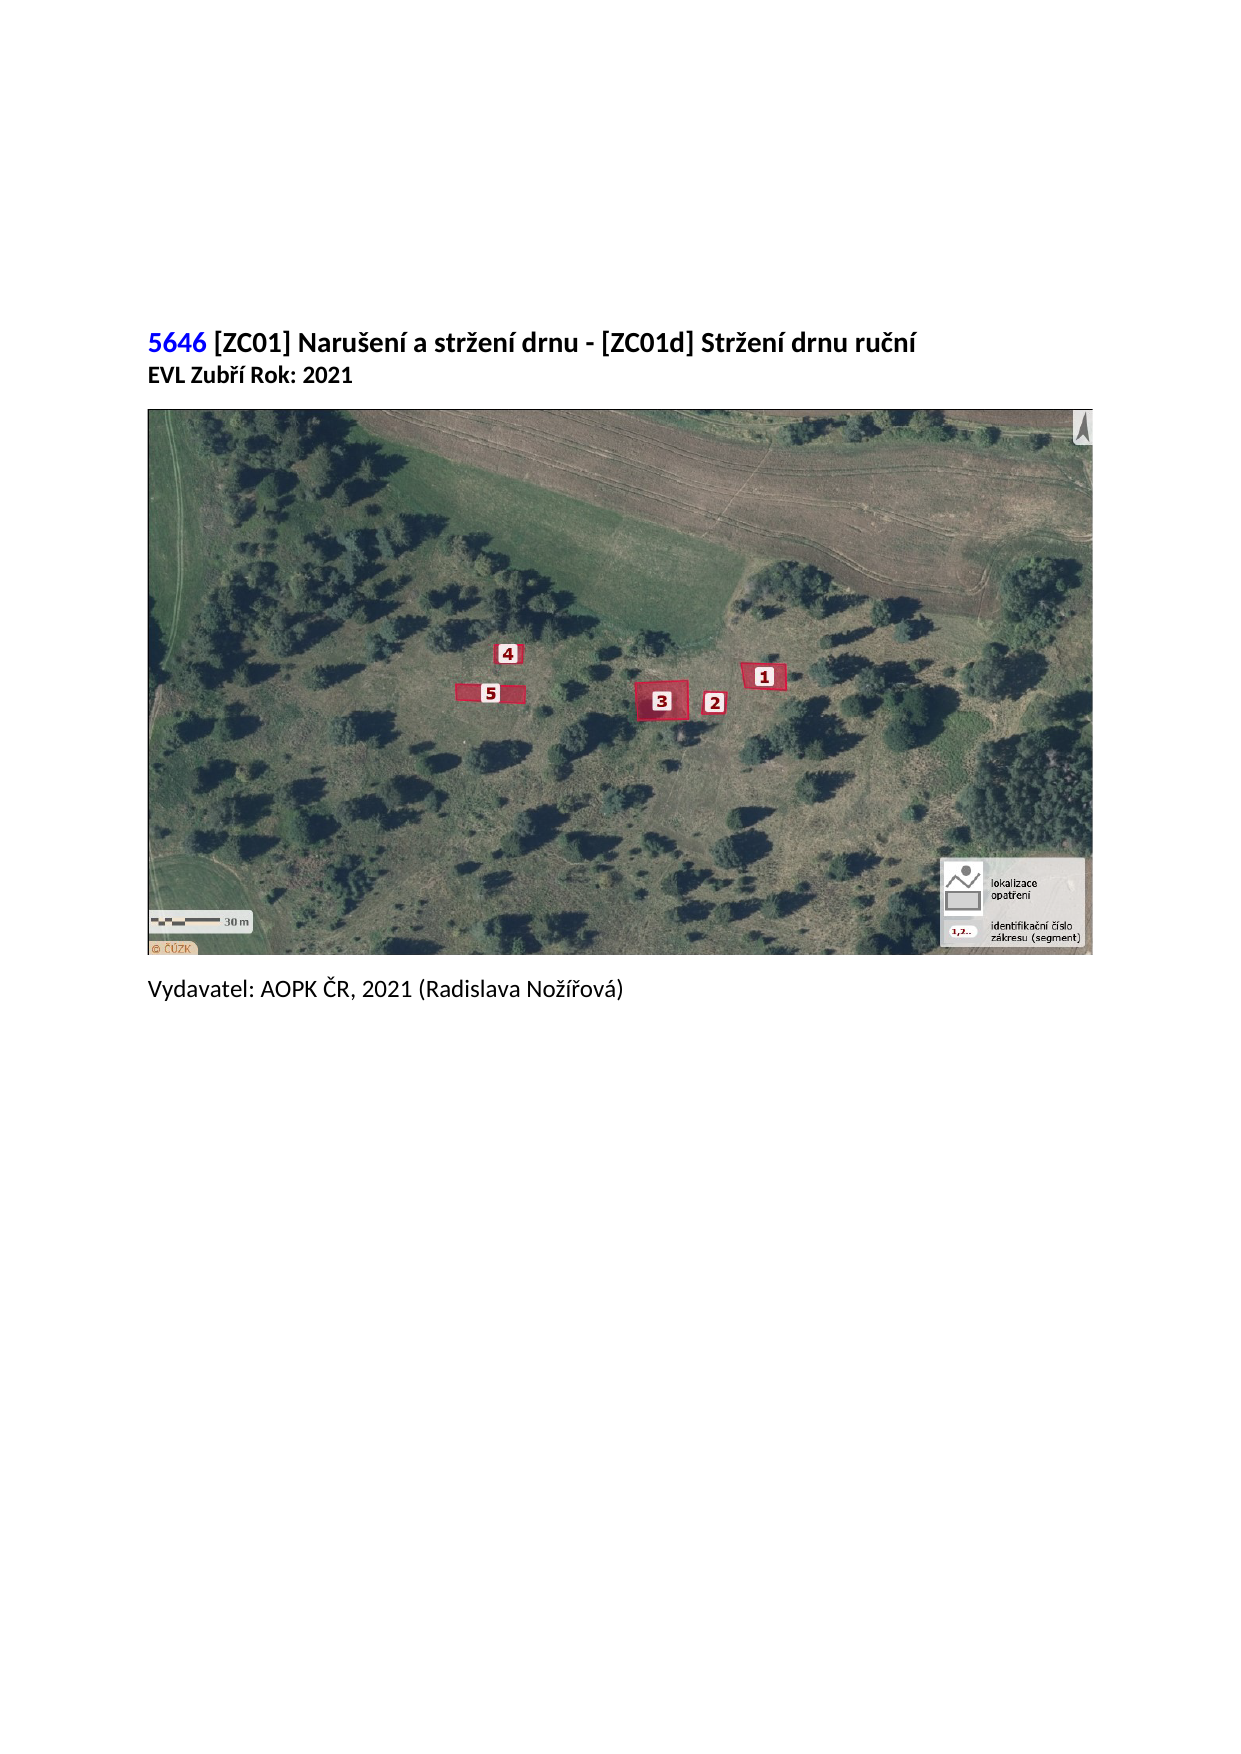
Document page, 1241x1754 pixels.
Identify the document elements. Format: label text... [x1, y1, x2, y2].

text 5646 [ZC01] Narušení a stržení drnu - [ZC01d] Stržení drnu ruční [148, 324, 1093, 359]
text Vydavatel: AOPK ČR, 2021 (Radislava Nožířová) [148, 973, 1093, 1004]
text EVL Zubří Rok: 2021 [148, 359, 1093, 390]
